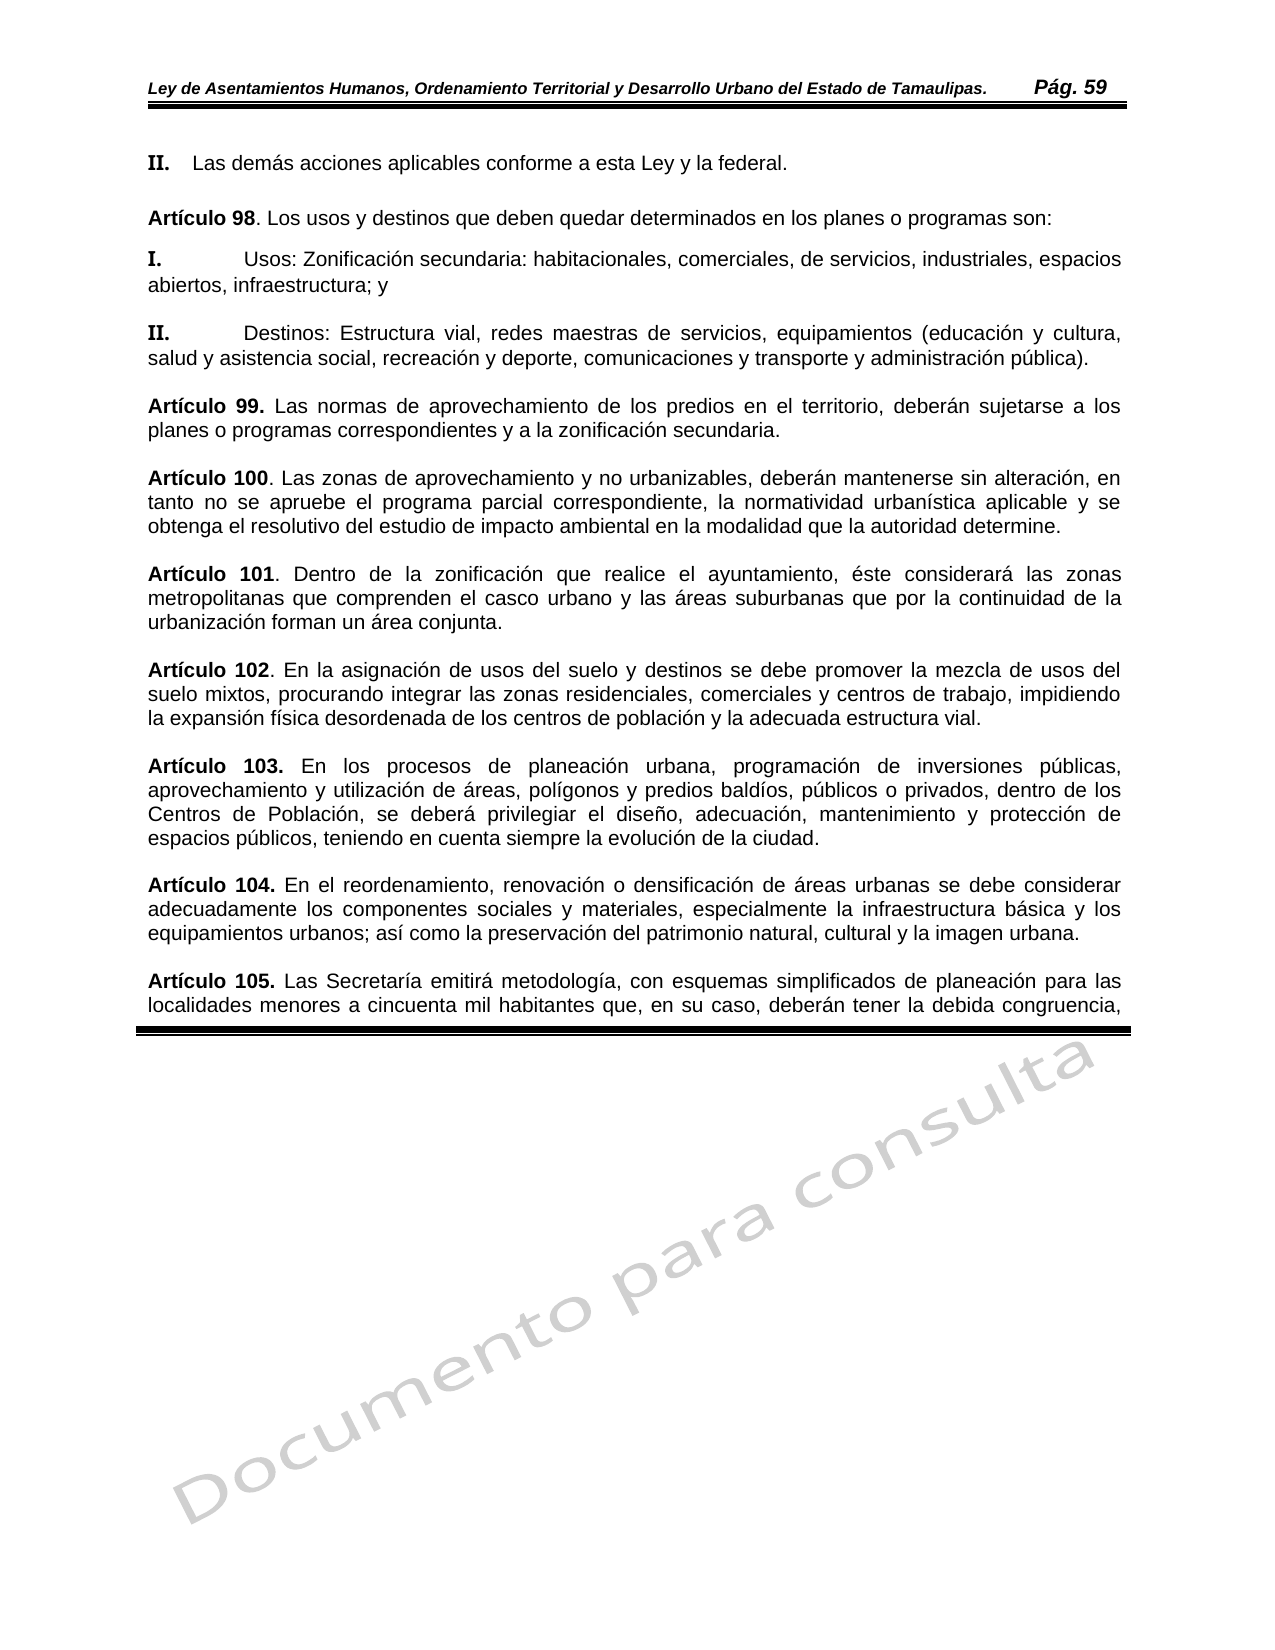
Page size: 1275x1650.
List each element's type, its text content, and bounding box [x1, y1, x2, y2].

list Usos: Zonificación secundaria: habitacionales, comerciales, de servicios, industriales, espacios abiertos, infraestructura; y [148, 244, 1123, 297]
text Artículo 102. En la asignación de usos del suelo y destinos se debe promover la mezcla de usos del suelo mixtos, procurando integrar las zonas residenciales, comerciales y centros de trabajo, impidiendo la expansión física desordenada de los centros de población y la adecuada estructura vial. [148, 658, 1123, 729]
text Artículo 98. Los usos y destinos que deben quedar determinados en los planes o programas son: [148, 206, 1123, 230]
text Artículo 105. Las Secretaría emitirá metodología, con esquemas simplificados de planeación para las localidades menores a cincuenta mil habitantes que, en su caso, deberán tener la debida congruencia, coordinación y ajuste con planes o programas de desarrollo urbano elaborados conforme a las disposiciones de la Ley General de Asentamientos Humanos, Ordenamiento Territorial y Desarrollo Urbano. [148, 969, 1123, 1017]
text Artículo 101. Dentro de la zonificación que realice el ayuntamiento, éste considerará las zonas metropolitanas que comprenden el casco urbano y las áreas suburbanas que por la continuidad de la urbanización forman un área conjunta. [148, 562, 1123, 634]
list Las demás acciones aplicables conforme a esta Ley y la federal. [148, 148, 1123, 176]
text Artículo 100. Las zonas de aprovechamiento y no urbanizables, deberán mantenerse sin alteración, en tanto no se apruebe el programa parcial correspondiente, la normatividad urbanística aplicable y se obtenga el resolutivo del estudio de impacto ambiental en la modalidad que la autoridad determine. [148, 466, 1123, 538]
text Artículo 103. En los procesos de planeación urbana, programación de inversiones públicas, aprovechamiento y utilización de áreas, polígonos y predios baldíos, públicos o privados, dentro de los Centros de Población, se deberá privilegiar el diseño, adecuación, mantenimiento y protección de espacios públicos, teniendo en cuenta siempre la evolución de la ciudad. [148, 753, 1123, 849]
text Artículo 99. Las normas de aprovechamiento de los predios en el territorio, deberán sujetarse a los planes o programas correspondientes y a la zonificación secundaria. [148, 394, 1123, 442]
text Artículo 104. En el reordenamiento, renovación o densificación de áreas urbanas se debe considerar adecuadamente los componentes sociales y materiales, especialmente la infraestructura básica y los equipamientos urbanos; así como la preservación del patrimonio natural, cultural y la imagen urbana. [148, 873, 1123, 945]
list Destinos: Estructura vial, redes maestras de servicios, equipamientos (educación y cultura, salud y asistencia social, recreación y deporte, comunicaciones y transporte y administración pública). [148, 318, 1123, 370]
